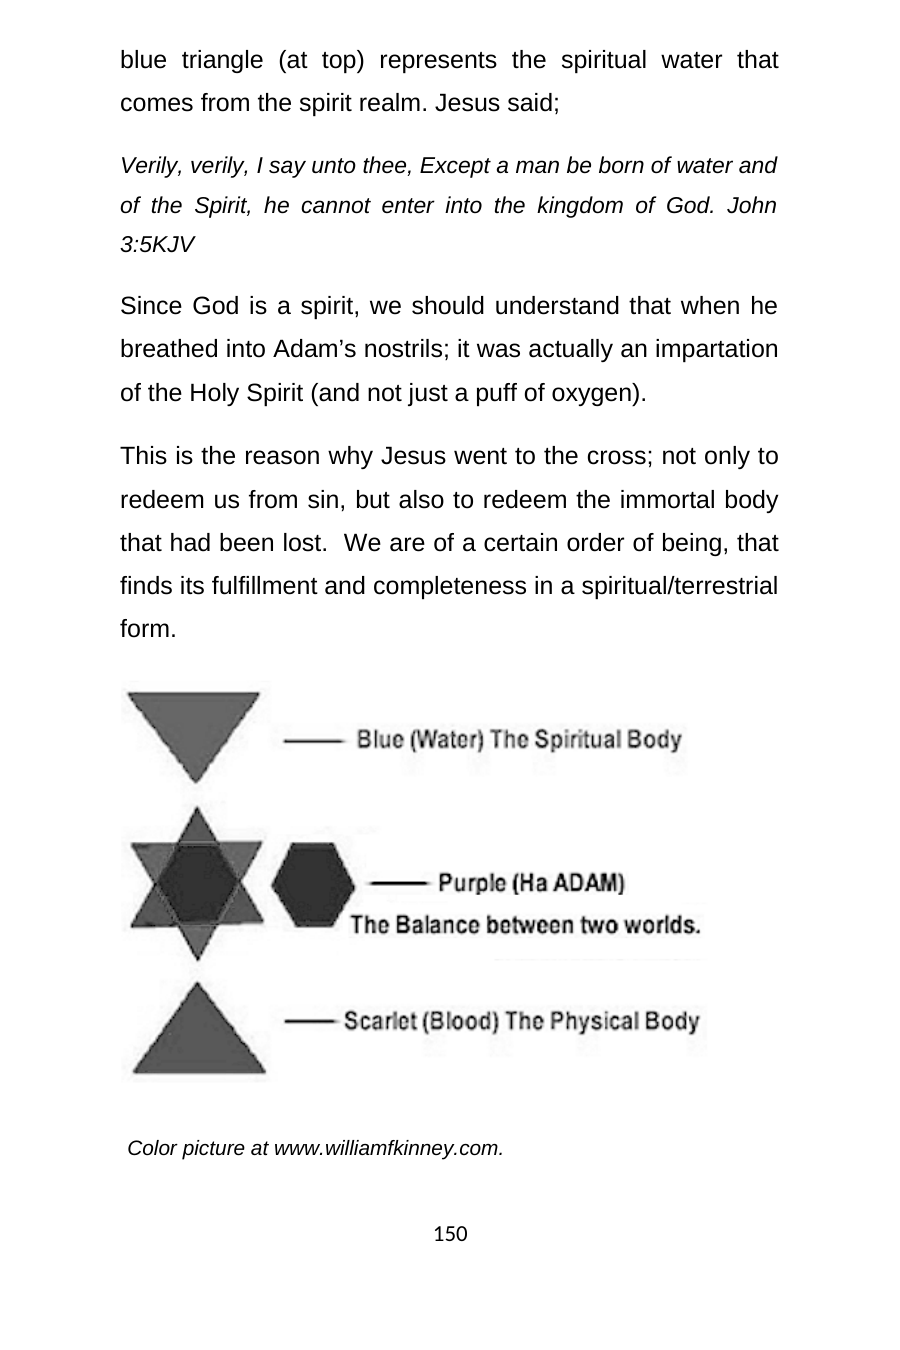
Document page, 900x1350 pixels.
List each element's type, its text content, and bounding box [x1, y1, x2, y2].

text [120, 45, 780, 117]
text Verily, verily, I say unto thee, Except a man be born of water and of the Spirit, he cannot enter into the kingdom of God. John 3:5KJV [120, 152, 780, 257]
text Since God is a spirit, we should understand that when he breathed into Adam’s nostrils; it was actually an impartation of the Holy Spirit (and not just a puff of oxygen). [120, 291, 780, 406]
picture [120, 678, 716, 1101]
text This is the reason why Jesus went to the cross; not only to redeem us from sin, but also to redeem the immortal body that had been lost. We are of a certain order of being, that finds its fulfillment and completeness in a spiritual/terrestrial form. [120, 442, 780, 643]
text Color picture at www.williamfkinney.com. [120, 1136, 780, 1160]
